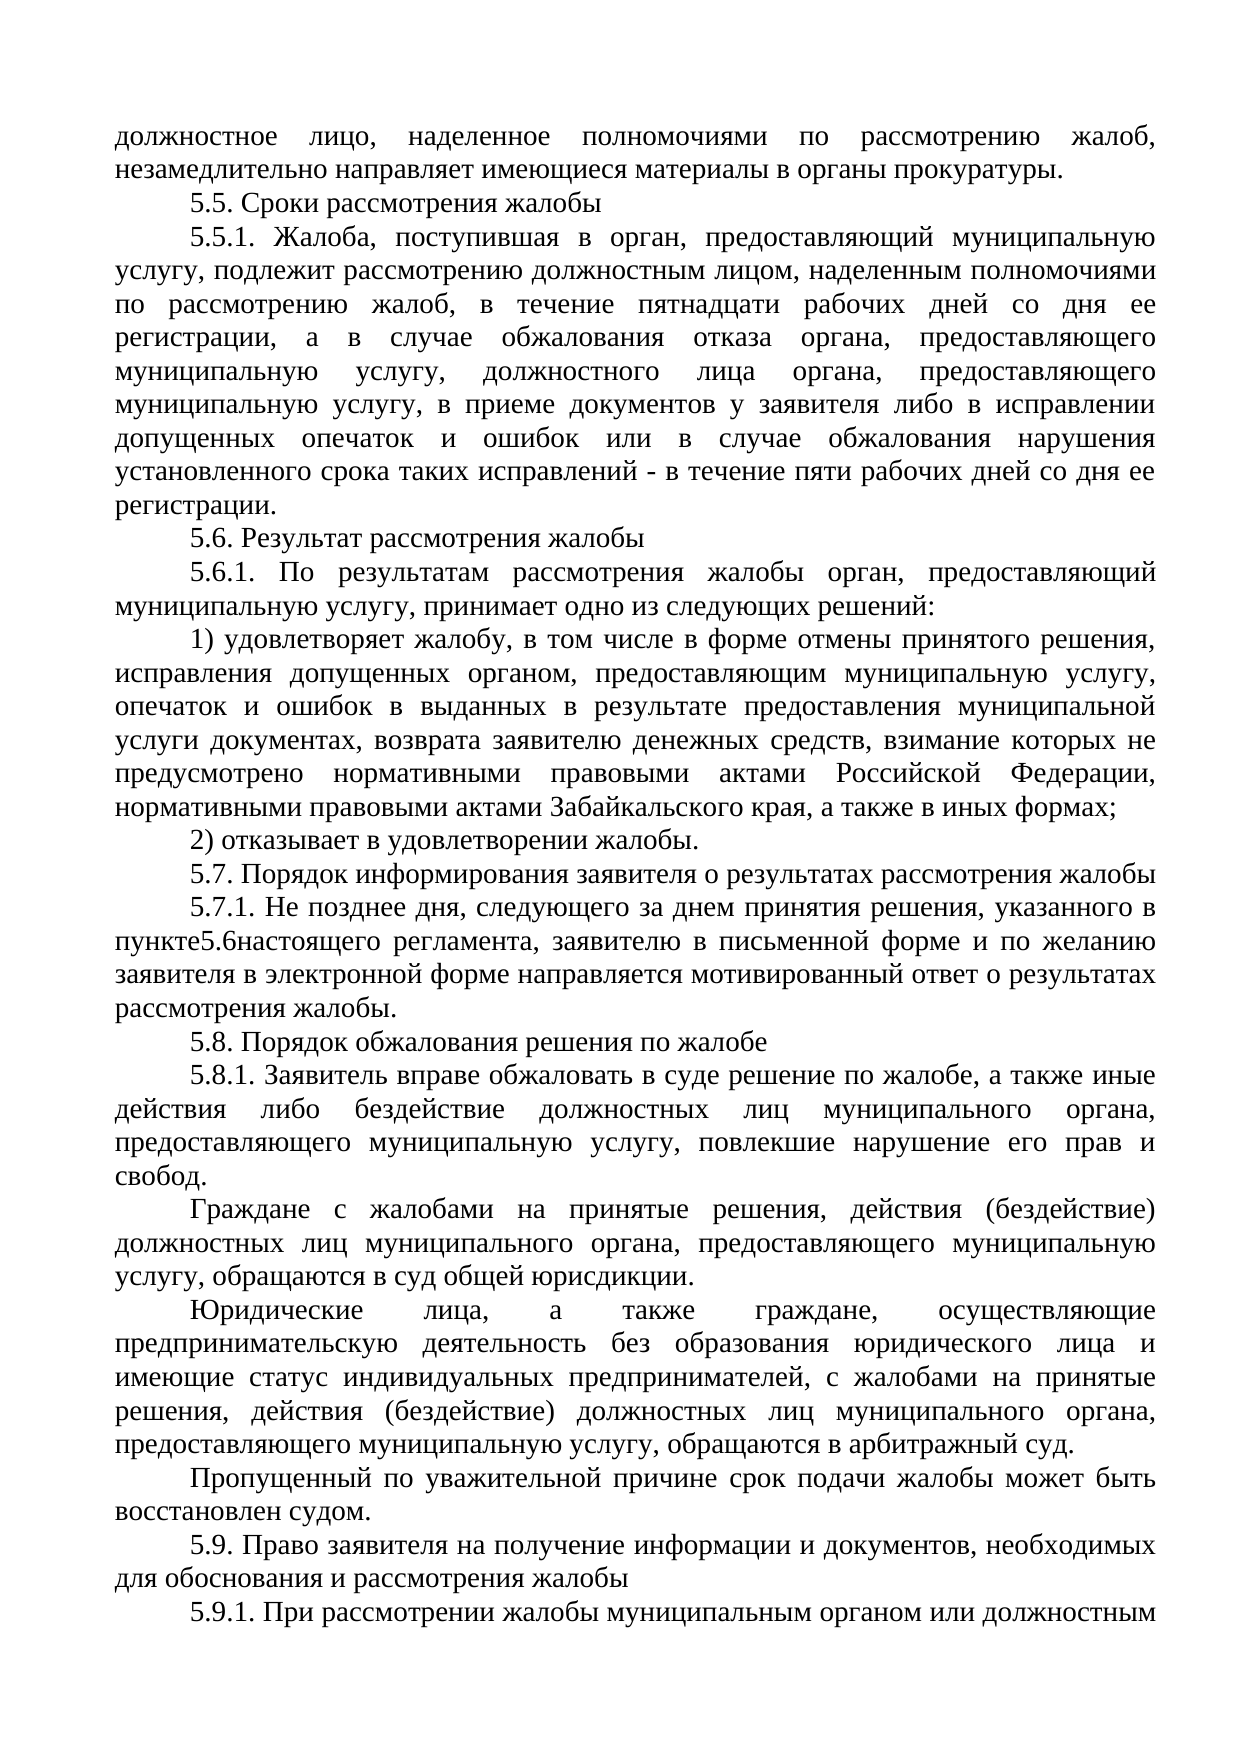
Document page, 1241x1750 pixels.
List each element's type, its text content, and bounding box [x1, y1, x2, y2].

text 5.6.1. По результатам рассмотрения жалобы орган, предоставляющий муниципальную услугу, принимает одно из следующих решений: [114, 554, 1157, 621]
text 2) отказывает в удовлетворении жалобы. [114, 822, 1157, 856]
text 5.9. Право заявителя на получение информации и документов, необходимых для обоснования и рассмотрения жалобы [114, 1527, 1157, 1594]
text 5.5. Сроки рассмотрения жалобы [114, 185, 1157, 219]
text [114, 118, 1157, 185]
text 5.8. Порядок обжалования решения по жалобе [114, 1024, 1157, 1057]
text Пропущенный по уважительной причине срок подачи жалобы может быть восстановлен судом. [114, 1460, 1157, 1527]
text Юридические лица, а также граждане, осуществляющие предпринимательскую деятельность без образования юридического лица и имеющие статус индивидуальных предпринимателей, с жалобами на принятые решения, действия (бездействие) должностных лиц муниципального органа, предоставляющего муниципальную услугу, обращаются в арбитражный суд. [114, 1292, 1157, 1460]
text 5.5.1. Жалоба, поступившая в орган, предоставляющий муниципальную услугу, подлежит рассмотрению должностным лицом, наделенным полномочиями по рассмотрению жалоб, в течение пятнадцати рабочих дней со дня ее регистрации, а в случае обжалования отказа органа, предоставляющего муниципальную услугу, должностного лица органа, предоставляющего муниципальную услугу, в приеме документов у заявителя либо в исправлении допущенных опечаток и ошибок или в случае обжалования нарушения установленного срока таких исправлений - в течение пяти рабочих дней со дня ее регистрации. [114, 219, 1157, 521]
text 5.6. Результат рассмотрения жалобы [114, 521, 1157, 554]
text 5.7. Порядок информирования заявителя о результатах рассмотрения жалобы [114, 856, 1157, 889]
text Граждане с жалобами на принятые решения, действия (бездействие) должностных лиц муниципального органа, предоставляющего муниципальную услугу, обращаются в суд общей юрисдикции. [114, 1191, 1157, 1292]
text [114, 1594, 1157, 1627]
text 5.8.1. Заявитель вправе обжаловать в суде решение по жалобе, а также иные действия либо бездействие должностных лиц муниципального органа, предоставляющего муниципальную услугу, повлекшие нарушение его прав и свобод. [114, 1057, 1157, 1191]
text 5.7.1. Не позднее дня, следующего за днем принятия решения, указанного в пункте5.6настоящего регламента, заявителю в письменной форме и по желанию заявителя в электронной форме направляется мотивированный ответ о результатах рассмотрения жалобы. [114, 889, 1157, 1024]
text 1) удовлетворяет жалобу, в том числе в форме отмены принятого решения, исправления допущенных органом, предоставляющим муниципальную услугу, опечаток и ошибок в выданных в результате предоставления муниципальной услуги документах, возврата заявителю денежных средств, взимание которых не предусмотрено нормативными правовыми актами Российской Федерации, нормативными правовыми актами Забайкальского края, а также в иных формах; [114, 621, 1157, 822]
